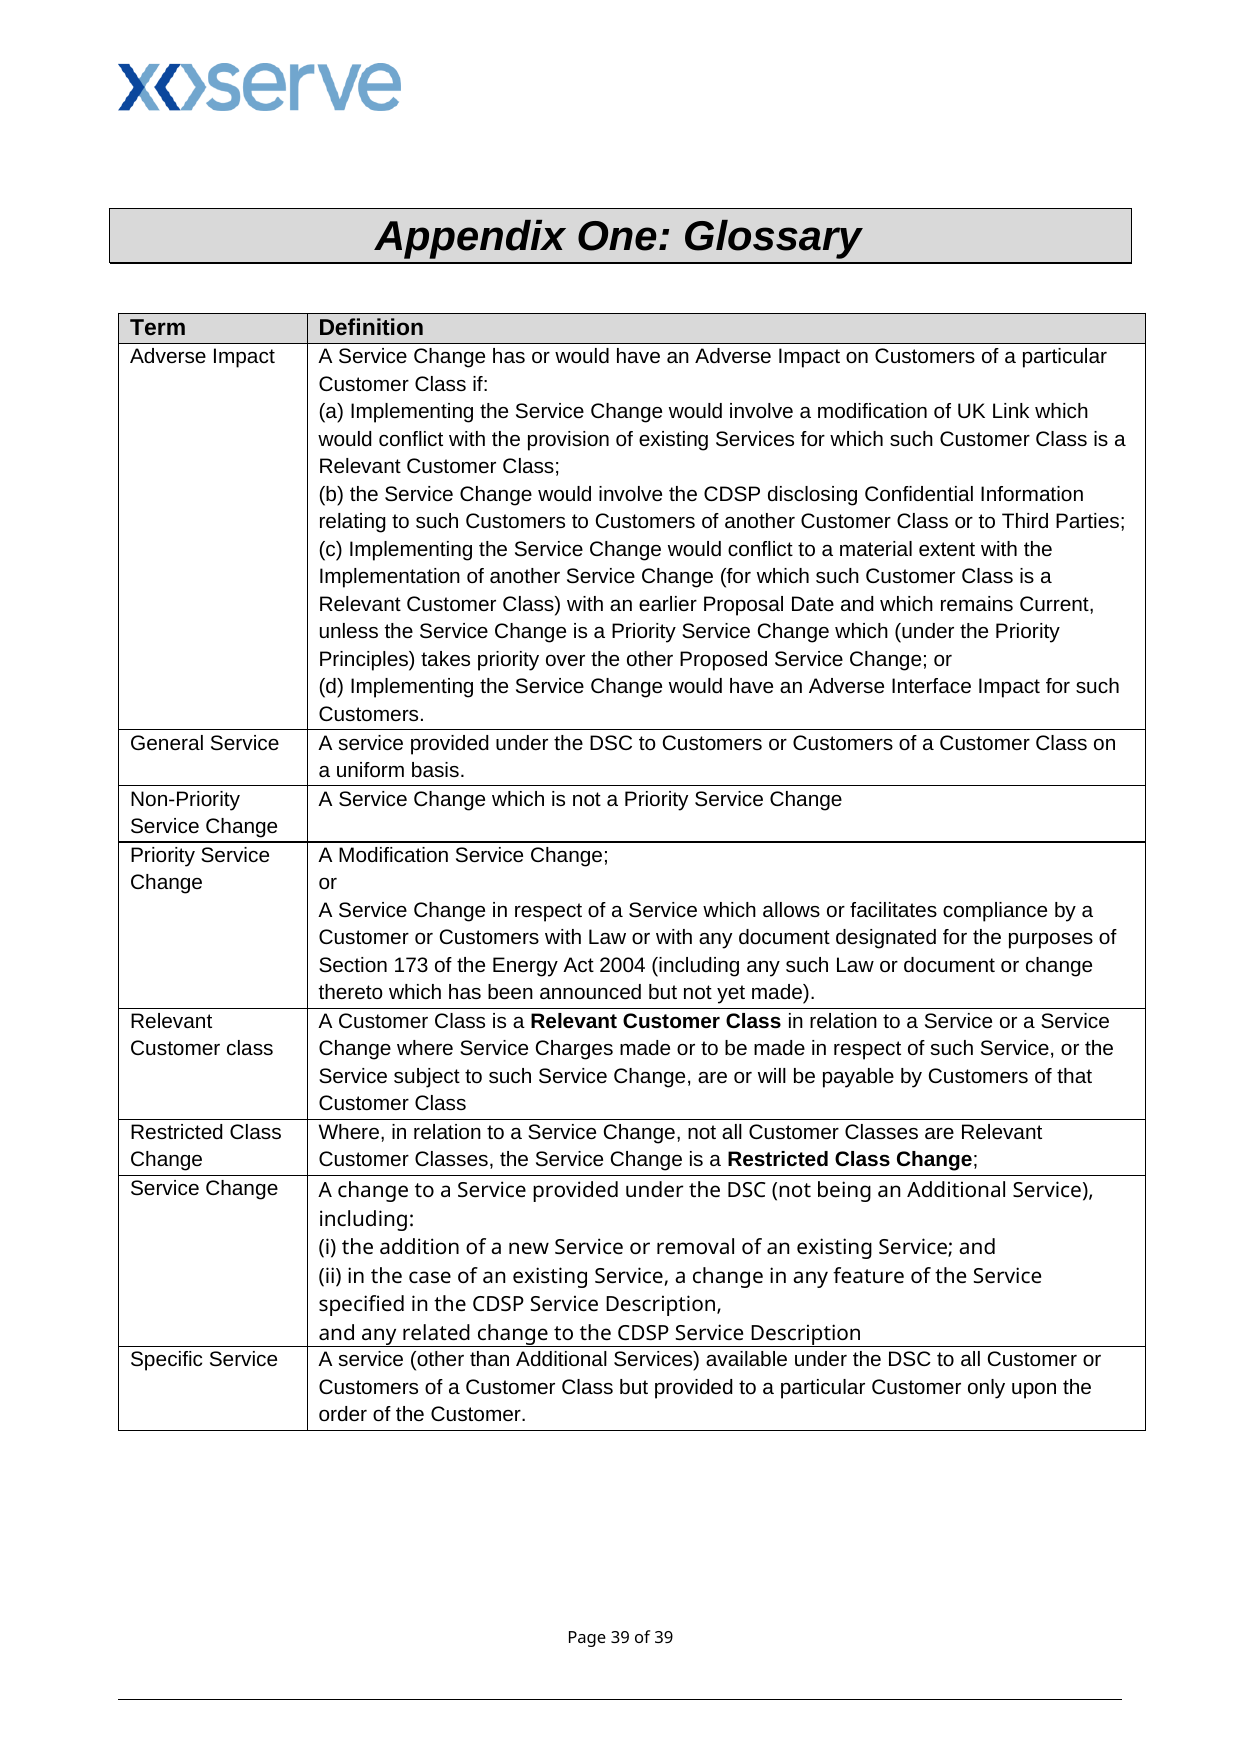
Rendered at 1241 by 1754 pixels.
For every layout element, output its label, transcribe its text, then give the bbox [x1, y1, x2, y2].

table_cell Priority Service Change [119, 843, 307, 1007]
table_cell Service Change [119, 1176, 307, 1346]
table_cell Specific Service [119, 1347, 307, 1430]
table_cell A change to a Service provided under the DSC (not being an Additional Service), including: (i) the addition of a new Service or removal of an existing Service; and (ii) in the case of an existing Service, a change in any feature of the Service specified in the CDSP Service Description, and any related change to the CDSP Service Description [308, 1176, 1145, 1346]
table_cell A Modification Service Change; or A Service Change in respect of a Service which allows or facilitates compliance by a Customer or Customers with Law or with any document designated for the purposes of Section 173 of the Energy Act 2004 (including any such Law or document or change thereto which has been announced but not yet made). [308, 843, 1145, 1007]
table_cell Non-Priority Service Change [119, 786, 307, 841]
picture [118, 63, 401, 111]
table_cell Adverse Impact [119, 344, 307, 729]
table_cell General Service [119, 730, 307, 785]
table_header Term [119, 314, 307, 343]
table_cell A service provided under the DSC to Customers or Customers of a Customer Class on a uniform basis. [308, 730, 1145, 785]
table_cell A Service Change has or would have an Adverse Impact on Customers of a particular Customer Class if: (a) Implementing the Service Change would involve a modification of UK Link which would conflict with the provision of existing Services for which such Customer Class is a Relevant Customer Class; (b) the Service Change would involve the CDSP disclosing Confidential Information relating to such Customers to Customers of another Customer Class or to Third Parties; (c) Implementing the Service Change would conflict to a material extent with the Implementation of another Service Change (for which such Customer Class is a Relevant Customer Class) with an earlier Proposal Date and which remains Current, unless the Service Change is a Priority Service Change which (under the Priority Principles) takes priority over the other Proposed Service Change; or (d) Implementing the Service Change would have an Adverse Interface Impact for such Customers. [308, 344, 1145, 729]
table_cell A Customer Class is a Relevant Customer Class in relation to a Service or a Service Change where Service Charges made or to be made in respect of such Service, or the Service subject to such Service Change, are or will be payable by Customers of that Customer Class [308, 1009, 1145, 1118]
table_cell Relevant Customer class [119, 1009, 307, 1118]
table_cell A service (other than Additional Services) available under the DSC to all Customer or Customers of a Customer Class but provided to a particular Customer only upon the order of the Customer. [308, 1347, 1145, 1430]
table_cell Restricted Class Change [119, 1120, 307, 1174]
table_cell A Service Change which is not a Priority Service Change [308, 786, 1145, 841]
subtitle Appendix One: Glossary [110, 209, 1131, 262]
table_cell Where, in relation to a Service Change, not all Customer Classes are Relevant Customer Classes, the Service Change is a Restricted Class Change; [308, 1120, 1145, 1174]
table_header Definition [308, 314, 1145, 343]
